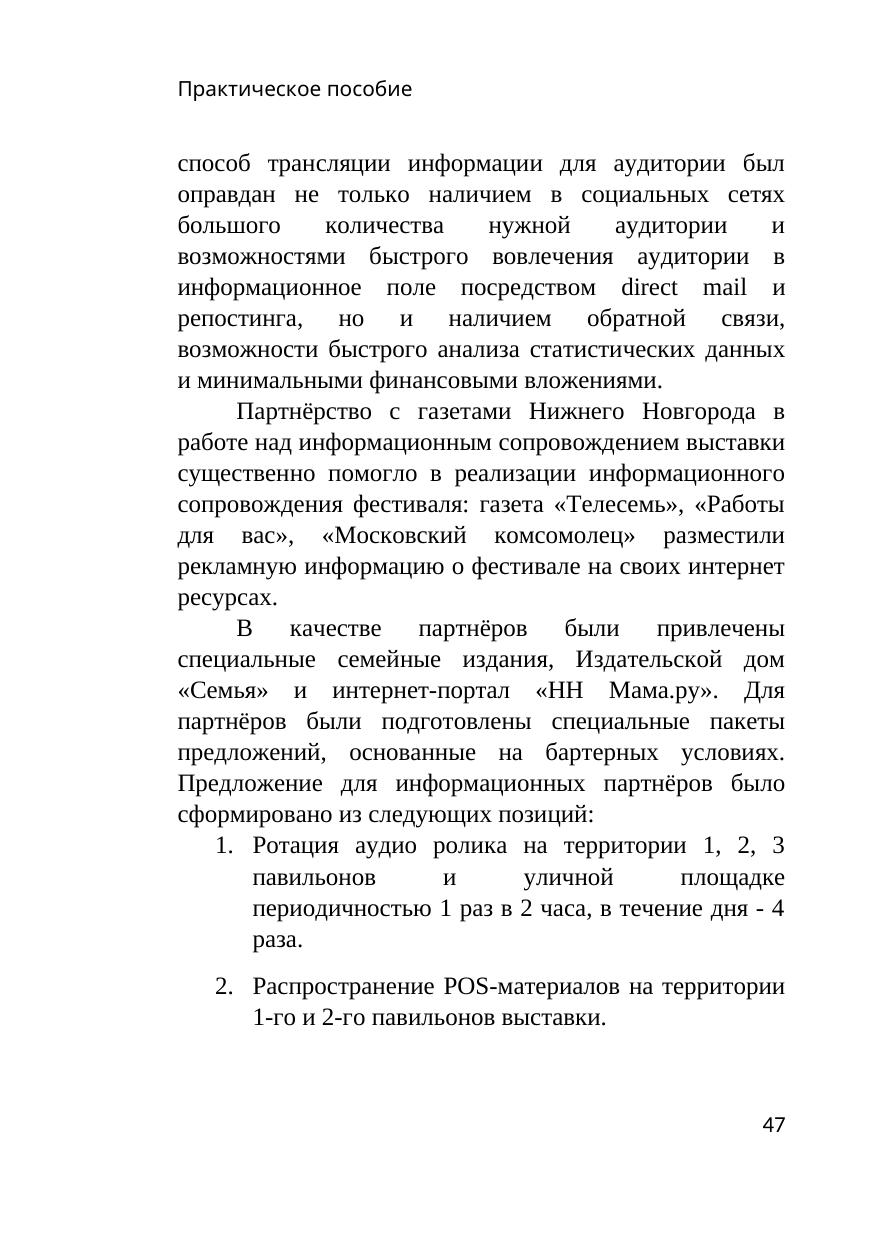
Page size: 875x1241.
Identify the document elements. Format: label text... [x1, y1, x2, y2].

text Партнёрство с газетами Нижнего Новгорода в работе над информационным сопровождением выставки существенно помогло в реализации информационного сопровождения фестиваля: газета «Телесемь», «Работы для вас», «Московский комсомолец» разместили рекламную информацию о фестивале на своих интернет ресурсах. [177, 396, 785, 611]
list Распространение POS-материалов на территории 1-го и 2-го павильонов выставки. [215, 971, 785, 1031]
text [177, 148, 785, 394]
text В качестве партнёров были привлечены специальные семейные издания, Издательской дом «Семья» и интернет-портал «НН Мама.ру». Для партнёров были подготовлены специальные пакеты предложений, основанные на бартерных условиях. Предложение для информационных партнёров было сформировано из следующих позиций: [177, 613, 785, 828]
list Ротация аудио ролика на территории 1, 2, 3 павильонов и уличной площадке периодичностью 1 раз в 2 часа, в течение дня - 4 раза. [215, 831, 785, 952]
